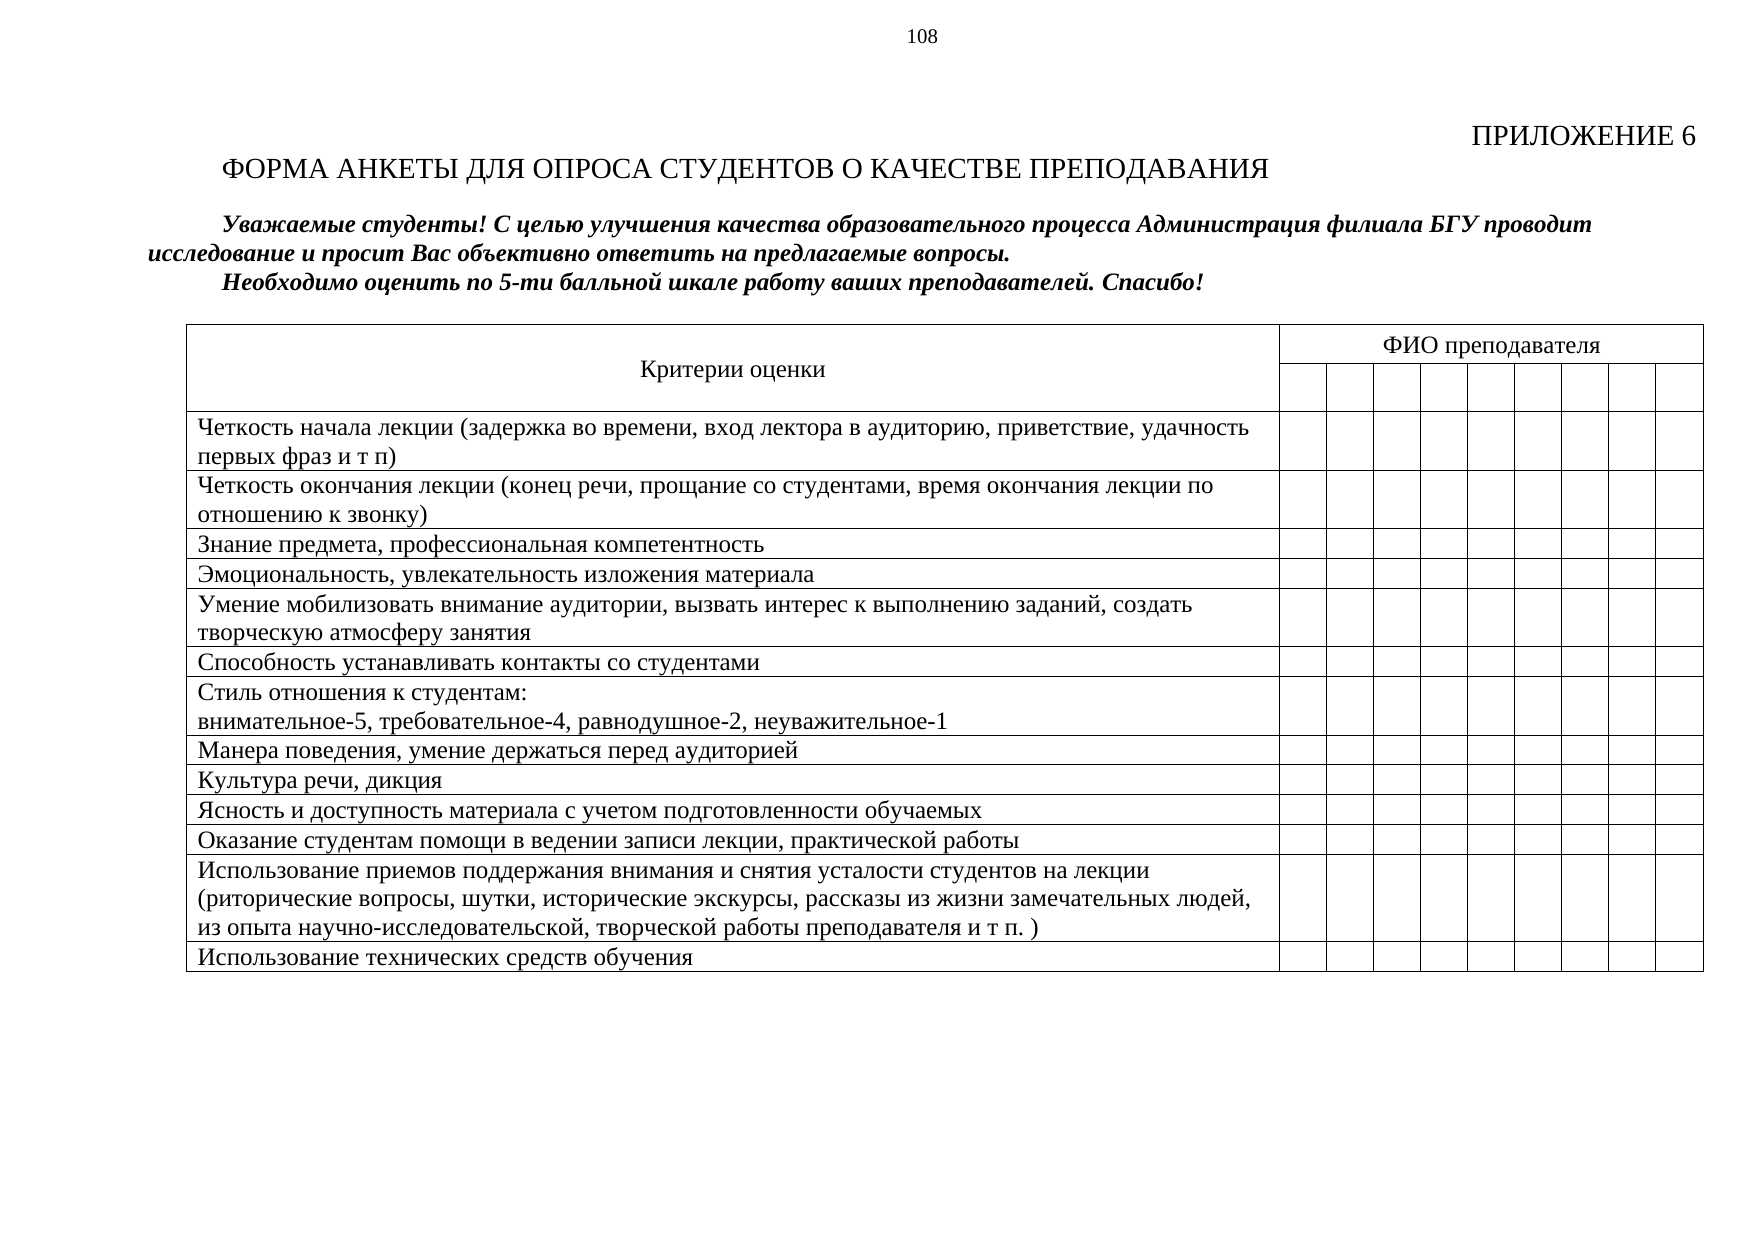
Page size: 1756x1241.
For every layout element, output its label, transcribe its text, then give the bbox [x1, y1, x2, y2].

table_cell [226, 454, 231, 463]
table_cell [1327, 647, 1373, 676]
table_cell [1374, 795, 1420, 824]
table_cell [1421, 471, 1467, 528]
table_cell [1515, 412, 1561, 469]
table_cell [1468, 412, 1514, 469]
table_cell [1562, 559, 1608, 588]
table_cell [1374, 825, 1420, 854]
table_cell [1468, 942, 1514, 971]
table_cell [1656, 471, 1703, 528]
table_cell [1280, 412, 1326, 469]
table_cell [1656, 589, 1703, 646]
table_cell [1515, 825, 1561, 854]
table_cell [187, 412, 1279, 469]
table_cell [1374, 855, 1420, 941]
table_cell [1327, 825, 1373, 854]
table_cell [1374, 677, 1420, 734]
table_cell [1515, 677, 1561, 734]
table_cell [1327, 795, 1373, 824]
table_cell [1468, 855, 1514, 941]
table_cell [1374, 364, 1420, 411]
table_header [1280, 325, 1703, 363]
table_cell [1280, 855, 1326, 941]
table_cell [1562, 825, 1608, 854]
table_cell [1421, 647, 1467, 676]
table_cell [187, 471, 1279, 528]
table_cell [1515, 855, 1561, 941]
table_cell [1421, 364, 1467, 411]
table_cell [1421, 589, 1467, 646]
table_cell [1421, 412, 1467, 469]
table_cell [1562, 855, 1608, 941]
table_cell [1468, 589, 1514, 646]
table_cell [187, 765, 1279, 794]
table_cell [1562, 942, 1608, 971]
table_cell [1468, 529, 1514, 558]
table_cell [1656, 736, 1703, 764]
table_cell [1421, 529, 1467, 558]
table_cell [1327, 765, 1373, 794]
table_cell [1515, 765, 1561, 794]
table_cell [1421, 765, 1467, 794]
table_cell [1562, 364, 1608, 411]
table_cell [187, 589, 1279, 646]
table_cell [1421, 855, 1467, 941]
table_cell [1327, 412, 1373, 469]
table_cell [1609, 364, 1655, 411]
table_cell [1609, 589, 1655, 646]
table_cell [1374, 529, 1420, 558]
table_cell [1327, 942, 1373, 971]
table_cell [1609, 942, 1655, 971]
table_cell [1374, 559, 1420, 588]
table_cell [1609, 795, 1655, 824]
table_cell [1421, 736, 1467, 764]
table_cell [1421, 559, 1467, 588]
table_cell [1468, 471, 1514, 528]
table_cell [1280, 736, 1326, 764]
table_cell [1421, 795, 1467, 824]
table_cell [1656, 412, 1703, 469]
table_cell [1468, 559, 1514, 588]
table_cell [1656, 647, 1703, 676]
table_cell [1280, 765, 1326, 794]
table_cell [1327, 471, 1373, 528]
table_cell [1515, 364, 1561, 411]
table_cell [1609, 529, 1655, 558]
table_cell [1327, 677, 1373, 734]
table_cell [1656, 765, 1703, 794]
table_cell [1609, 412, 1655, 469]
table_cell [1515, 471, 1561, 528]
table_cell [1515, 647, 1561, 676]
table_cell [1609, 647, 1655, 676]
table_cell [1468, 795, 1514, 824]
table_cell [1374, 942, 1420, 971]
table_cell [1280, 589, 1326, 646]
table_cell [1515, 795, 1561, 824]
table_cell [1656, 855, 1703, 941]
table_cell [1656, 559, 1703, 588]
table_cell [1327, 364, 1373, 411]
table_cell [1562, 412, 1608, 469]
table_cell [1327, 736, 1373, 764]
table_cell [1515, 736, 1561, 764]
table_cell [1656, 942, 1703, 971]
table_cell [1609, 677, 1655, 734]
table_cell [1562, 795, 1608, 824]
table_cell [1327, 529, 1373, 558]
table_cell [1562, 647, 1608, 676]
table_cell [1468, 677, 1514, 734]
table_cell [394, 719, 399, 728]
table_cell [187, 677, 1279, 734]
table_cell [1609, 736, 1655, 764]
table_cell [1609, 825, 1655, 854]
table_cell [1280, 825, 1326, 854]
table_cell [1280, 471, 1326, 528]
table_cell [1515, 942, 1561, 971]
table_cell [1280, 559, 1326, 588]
text Уважаемые студенты! С целью улучшения качества образовательного процесса Администрация филиала БГУ проводит исследование и просит Вас объективно ответить на предлагаемые вопросы. [148, 209, 1696, 267]
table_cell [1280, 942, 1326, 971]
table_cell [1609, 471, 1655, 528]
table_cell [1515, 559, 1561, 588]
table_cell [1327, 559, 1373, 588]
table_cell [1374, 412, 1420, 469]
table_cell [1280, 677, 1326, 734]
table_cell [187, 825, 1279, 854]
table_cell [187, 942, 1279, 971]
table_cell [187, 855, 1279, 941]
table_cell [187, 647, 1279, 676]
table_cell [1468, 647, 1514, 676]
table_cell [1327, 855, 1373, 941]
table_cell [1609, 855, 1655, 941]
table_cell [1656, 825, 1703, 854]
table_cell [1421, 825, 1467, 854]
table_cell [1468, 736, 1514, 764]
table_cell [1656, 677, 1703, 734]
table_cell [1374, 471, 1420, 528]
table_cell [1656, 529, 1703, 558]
text ПРИЛОЖЕНИЕ 6 [148, 118, 1696, 152]
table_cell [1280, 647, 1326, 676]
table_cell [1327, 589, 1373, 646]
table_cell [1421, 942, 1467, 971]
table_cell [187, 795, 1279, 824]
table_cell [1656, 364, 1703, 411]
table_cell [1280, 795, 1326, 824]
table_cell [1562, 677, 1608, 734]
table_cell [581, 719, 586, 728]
text ФОРМА АНКЕТЫ ДЛЯ ОПРОСА СТУДЕНТОВ О КАЧЕСТВЕ ПРЕПОДАВАНИЯ [148, 152, 1696, 185]
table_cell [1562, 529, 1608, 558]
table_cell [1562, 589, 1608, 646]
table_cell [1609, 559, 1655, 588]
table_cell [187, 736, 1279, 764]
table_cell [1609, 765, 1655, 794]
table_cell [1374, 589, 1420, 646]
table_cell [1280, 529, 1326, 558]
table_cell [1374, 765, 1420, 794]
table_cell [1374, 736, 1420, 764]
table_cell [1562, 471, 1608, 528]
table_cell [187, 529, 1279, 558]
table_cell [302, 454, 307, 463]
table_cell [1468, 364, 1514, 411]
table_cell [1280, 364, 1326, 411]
text Необходимо оценить по 5-ти балльной шкале работу ваших преподавателей. Спасибо! [148, 267, 1696, 296]
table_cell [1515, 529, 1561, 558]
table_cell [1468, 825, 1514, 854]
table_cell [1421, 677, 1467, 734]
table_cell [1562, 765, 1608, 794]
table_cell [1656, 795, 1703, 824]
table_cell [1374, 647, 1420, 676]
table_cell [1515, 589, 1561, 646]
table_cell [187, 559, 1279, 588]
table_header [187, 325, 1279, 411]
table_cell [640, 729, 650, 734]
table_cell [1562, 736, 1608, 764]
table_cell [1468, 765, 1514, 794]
